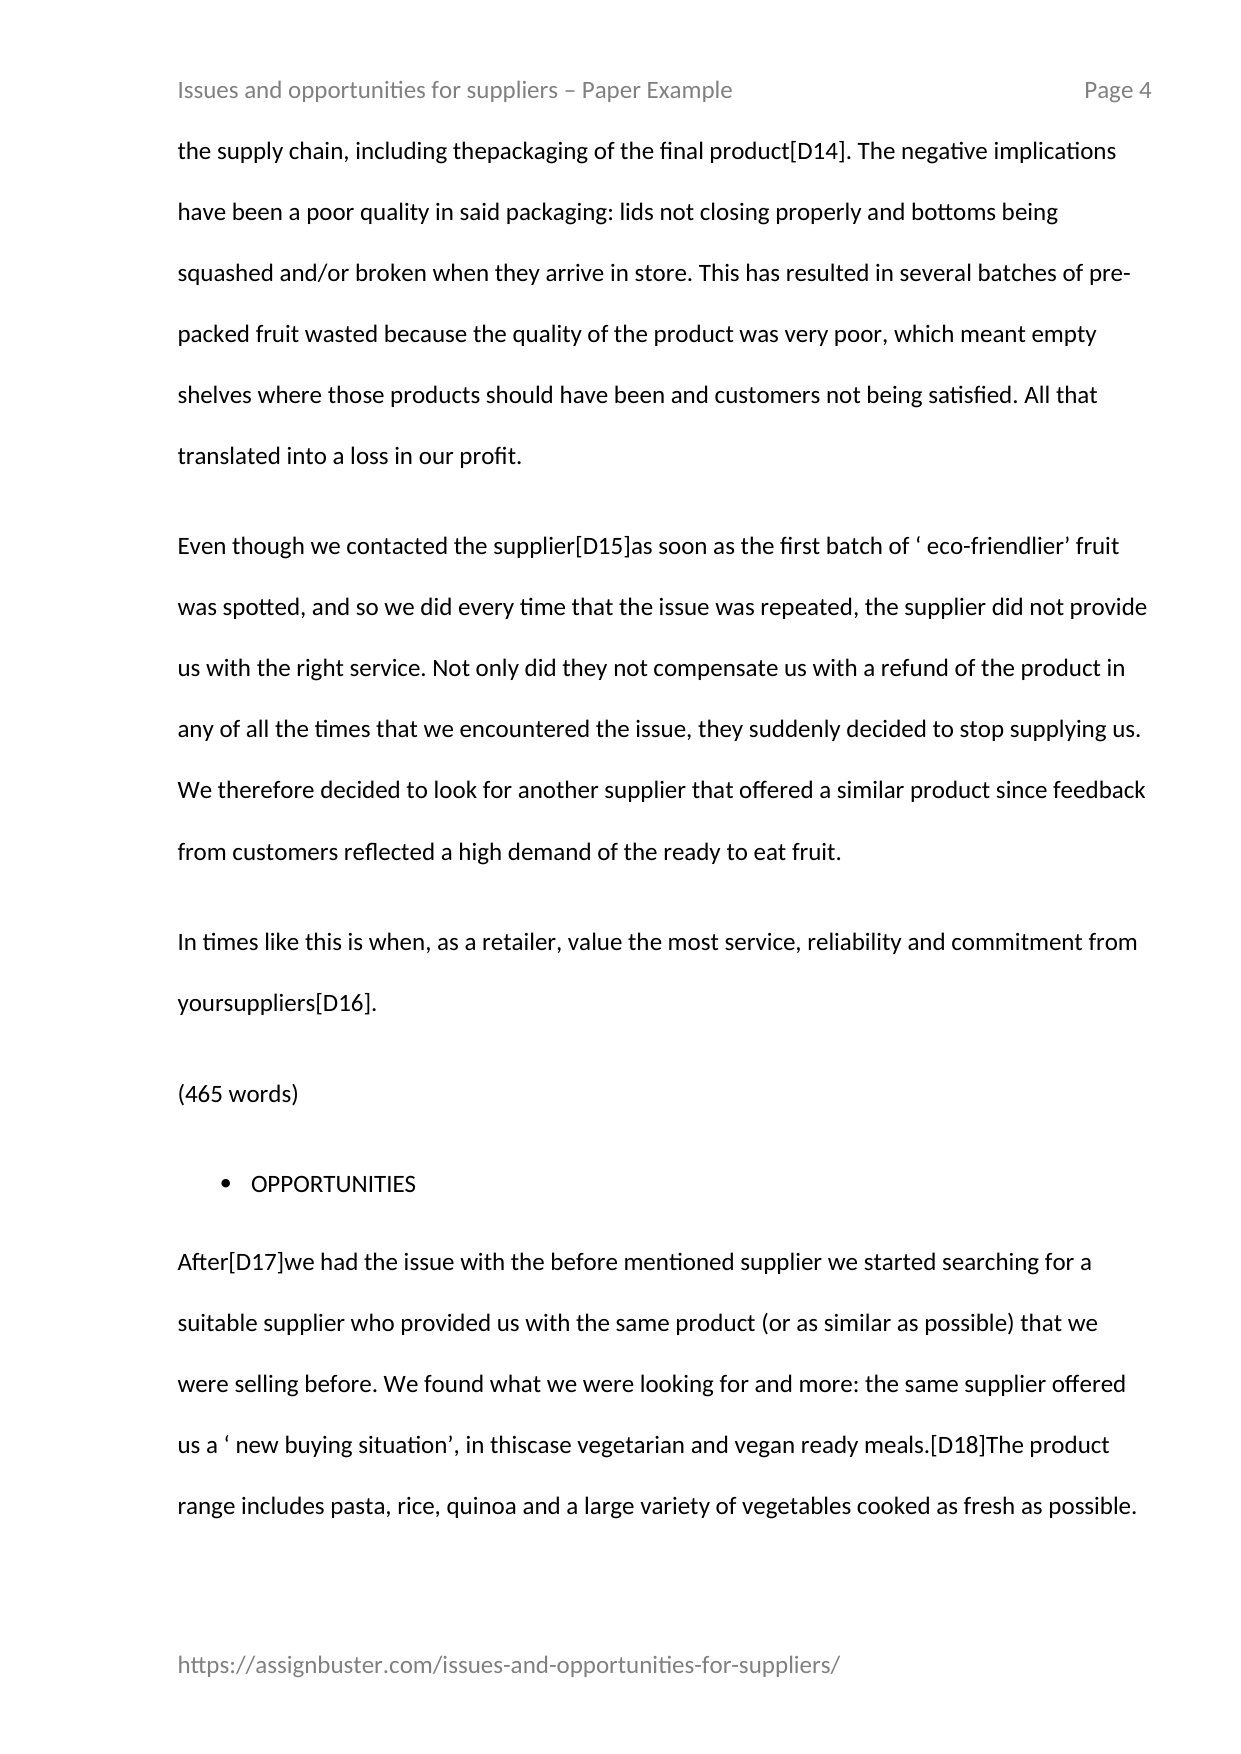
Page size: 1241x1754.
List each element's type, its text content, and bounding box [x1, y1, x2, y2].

text In times like this is when, as a retailer, value the most service, reliability and commitment from yoursuppliers[D16]. [177, 926, 1152, 1018]
text Even though we contacted the supplier[D15]as soon as the first batch of ‘ eco-friendlier’ fruit was spotted, and so we did every time that the issue was repeated, the supplier did not provide us with the right service. Not only did they not compensate us with a refund of the product in any of all the times that we encountered the issue, they suddenly decided to stop supplying us. We therefore decided to look for another supplier that offered a similar product since feedback from customers reflected a high demand of the ready to eat fruit. [177, 531, 1152, 866]
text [177, 135, 1152, 471]
text After[D17]we had the issue with the before mentioned supplier we started searching for a suitable supplier who provided us with the same product (or as similar as possible) that we were selling before. We found what we were looking for and more: the same supplier offered us a ‘ new buying situation’, in thiscase vegetarian and vegan ready meals.[D18]The product range includes pasta, rice, quinoa and a large variety of vegetables cooked as fresh as possible. [177, 1246, 1152, 1521]
text (465 words) [177, 1078, 1152, 1108]
list OPPORTUNITIES [221, 1168, 1152, 1199]
